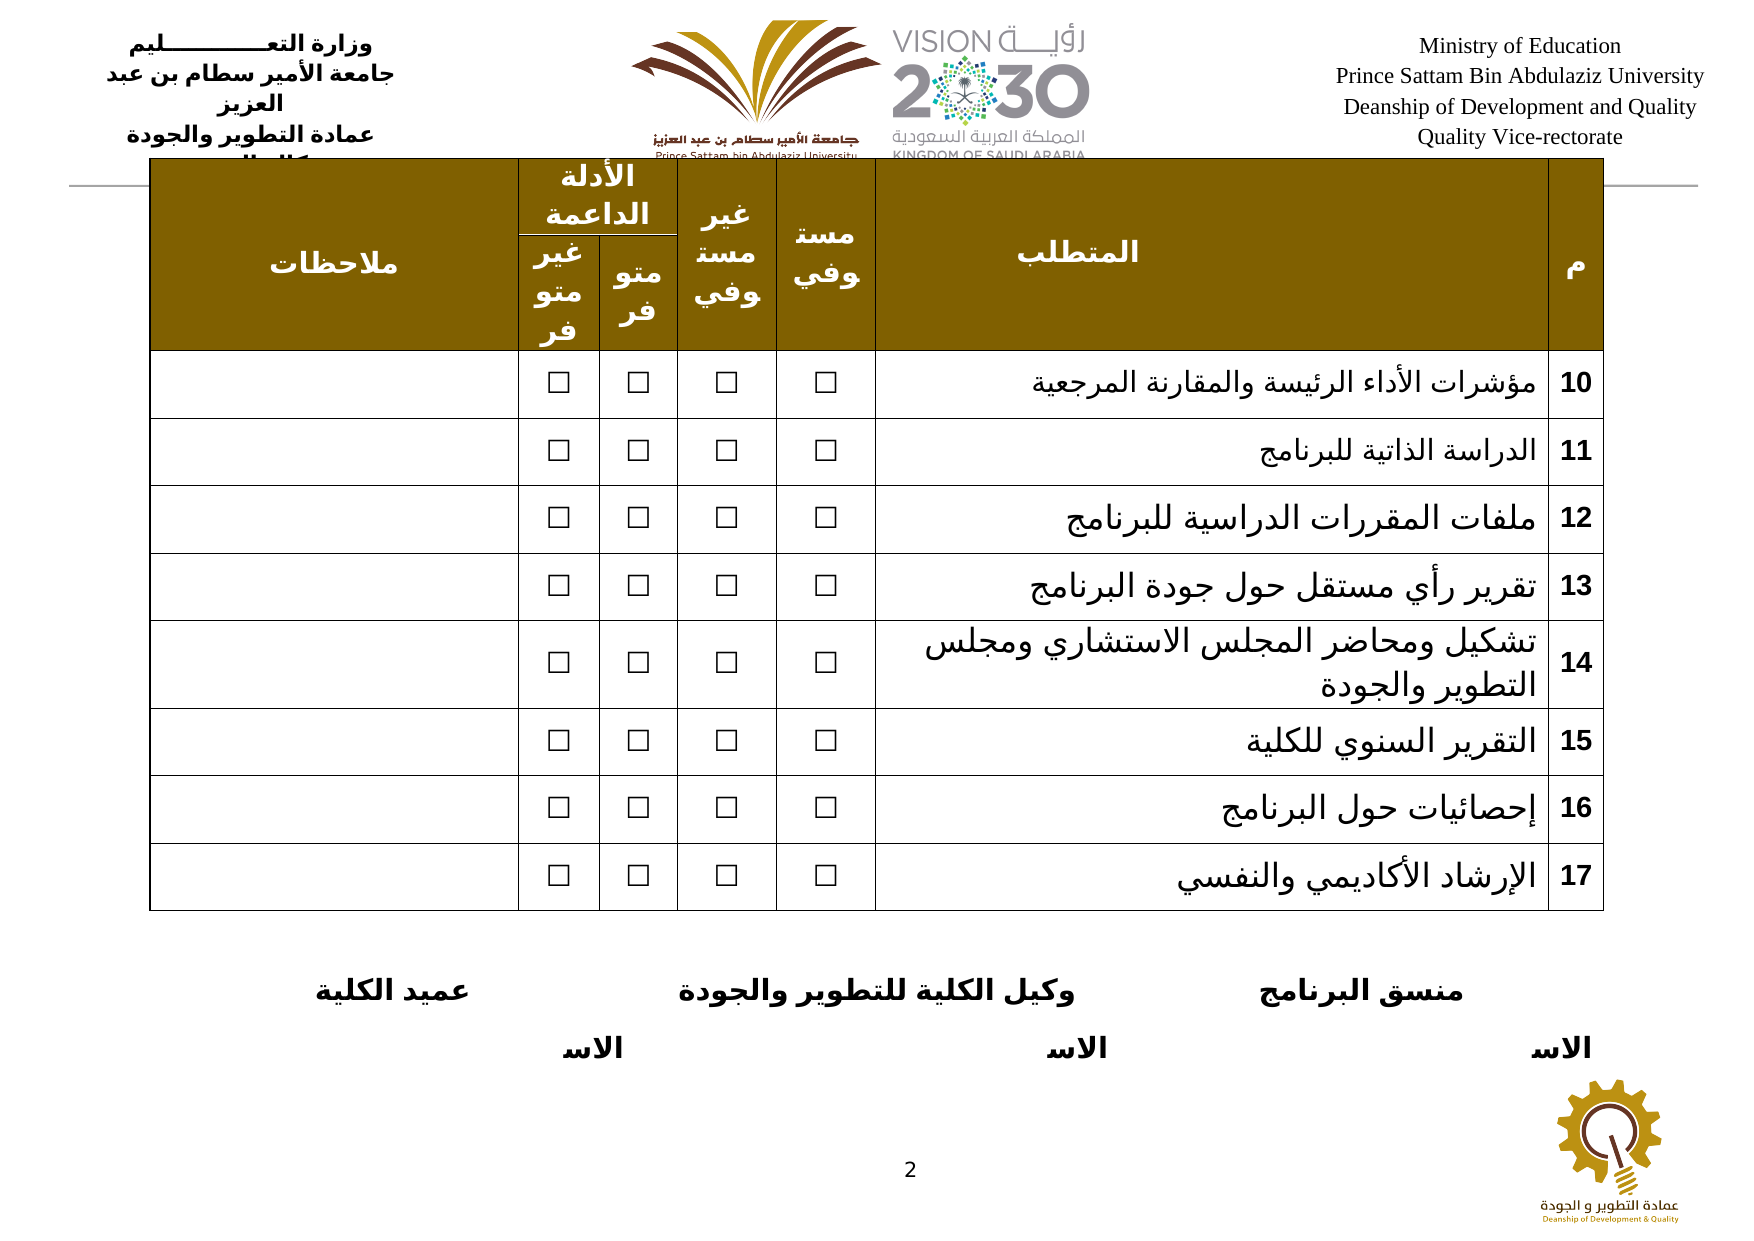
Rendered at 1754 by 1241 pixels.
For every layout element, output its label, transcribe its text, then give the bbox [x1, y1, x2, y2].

table_cell 12 [1549, 486, 1603, 552]
table_cell 10 [1549, 351, 1603, 417]
table_header مستوفي [777, 159, 875, 350]
table_cell الإرشاد الأكاديمي والنفسي [876, 844, 1548, 910]
table_header عميد الكلية [150, 973, 635, 1031]
table_cell متوفر [600, 236, 677, 350]
table_cell تشكيل ومحاضر المجلس الاستشاري ومجلس التطوير والجودة [876, 621, 1548, 707]
table_cell تقرير رأي مستقل حول جودة البرنامج [876, 554, 1548, 620]
table_cell 14 [1549, 621, 1603, 707]
table_header ملاحظات [151, 159, 518, 350]
picture [629, 10, 883, 158]
table_cell التقرير السنوي للكلية [876, 709, 1548, 775]
table_header وكيل الكلية للتطوير والجودة [635, 973, 1119, 1031]
table_cell مؤشرات الأداء الرئيسة والمقارنة المرجعية [876, 351, 1548, 417]
table_cell 16 [1549, 776, 1603, 842]
table_cell 13 [1549, 554, 1603, 620]
picture [887, 23, 1095, 158]
table_cell الاسم [543, 1031, 635, 1082]
table_header م [1549, 159, 1603, 350]
table_cell 11 [1549, 419, 1603, 485]
table_cell ملفات المقررات الدراسية للبرنامج [876, 486, 1548, 552]
table_cell الاسم [1516, 1031, 1603, 1082]
table_cell 17 [1549, 844, 1603, 910]
table_cell إحصائيات حول البرنامج [876, 776, 1548, 842]
table_header غير مستوفي [678, 159, 776, 350]
table_header المتطلب [876, 159, 1548, 350]
table_cell الاسم [1031, 1031, 1119, 1082]
picture [1523, 1058, 1696, 1230]
table_cell غير متوفر [519, 236, 599, 350]
table_header منسق البرنامج [1119, 973, 1603, 1031]
table_cell 15 [1549, 709, 1603, 775]
table_header الأدلة الداعمة [519, 159, 677, 234]
table_cell الدراسة الذاتية للبرنامج [876, 419, 1548, 485]
